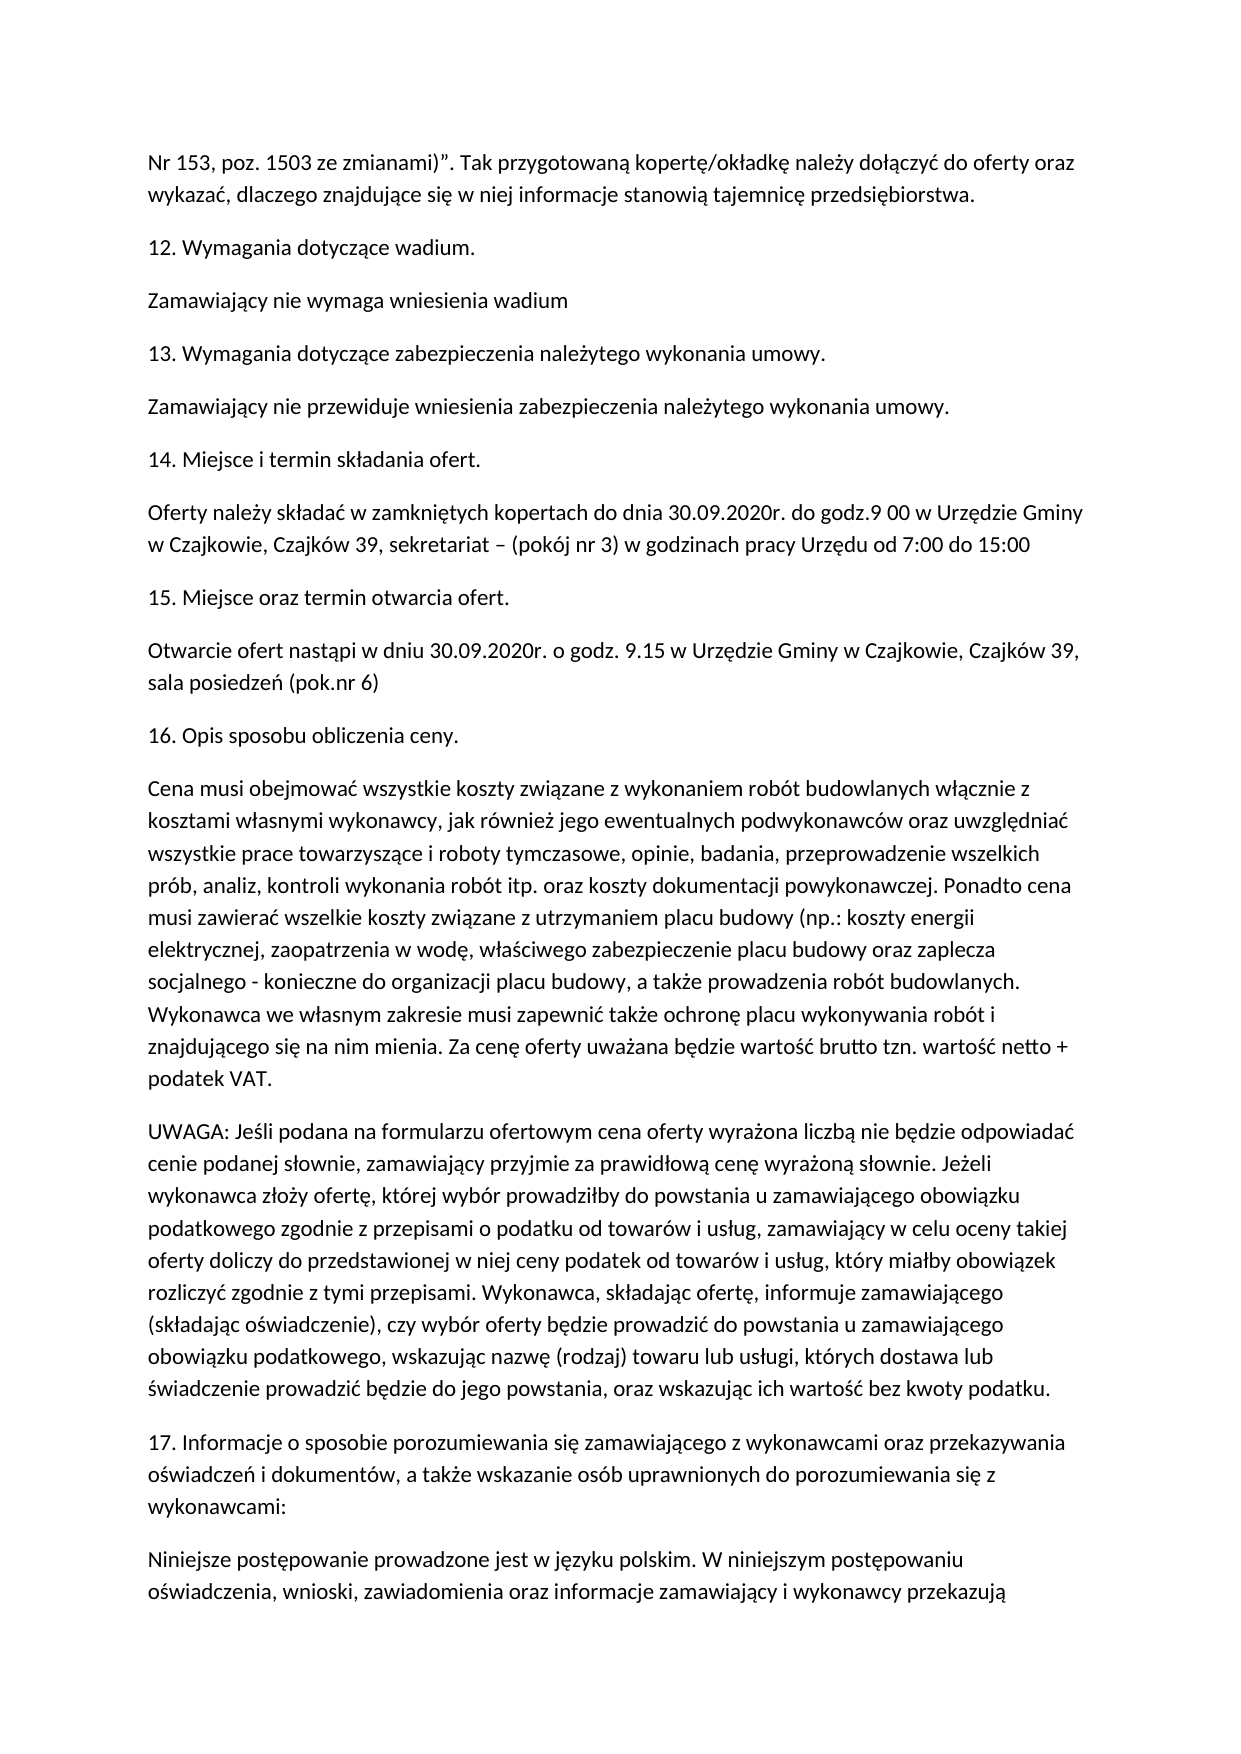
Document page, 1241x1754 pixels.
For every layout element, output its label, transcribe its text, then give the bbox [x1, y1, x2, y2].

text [148, 148, 1093, 208]
text Cena musi obejmować wszystkie koszty związane z wykonaniem robót budowlanych włącznie z kosztami własnymi wykonawcy, jak również jego ewentualnych podwykonawców oraz uwzględniać wszystkie prace towarzyszące i roboty tymczasowe, opinie, badania, przeprowadzenie wszelkich prób, analiz, kontroli wykonania robót itp. oraz koszty dokumentacji powykonawczej. Ponadto cena musi zawierać wszelkie koszty związane z utrzymaniem placu budowy (np.: koszty energii elektrycznej, zaopatrzenia w wodę, właściwego zabezpieczenie placu budowy oraz zaplecza socjalnego - konieczne do organizacji placu budowy, a także prowadzenia robót budowlanych. Wykonawca we własnym zakresie musi zapewnić także ochronę placu wykonywania robót i znajdującego się na nim mienia. Za cenę oferty uważana będzie wartość brutto tzn. wartość netto + podatek VAT. [148, 774, 1093, 1092]
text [148, 1545, 1093, 1605]
text 13. Wymagania dotyczące zabezpieczenia należytego wykonania umowy. [148, 339, 1093, 367]
text Otwarcie ofert nastąpi w dniu 30.09.2020r. o godz. 9.15 w Urzędzie Gminy w Czajkowie, Czajków 39, sala posiedzeń (pok.nr 6) [148, 636, 1093, 696]
text Oferty należy składać w zamkniętych kopertach do dnia 30.09.2020r. do godz.9 00 w Urzędzie Gminy w Czajkowie, Czajków 39, sekretariat – (pokój nr 3) w godzinach pracy Urzędu od 7:00 do 15:00 [148, 498, 1093, 558]
text Zamawiający nie przewiduje wniesienia zabezpieczenia należytego wykonania umowy. [148, 392, 1093, 420]
text 16. Opis sposobu obliczenia ceny. [148, 721, 1093, 749]
text 15. Miejsce oraz termin otwarcia ofert. [148, 583, 1093, 611]
text Zamawiający nie wymaga wniesienia wadium [148, 286, 1093, 314]
text 17. Informacje o sposobie porozumiewania się zamawiającego z wykonawcami oraz przekazywania oświadczeń i dokumentów, a także wskazanie osób uprawnionych do porozumiewania się z wykonawcami: [148, 1428, 1093, 1520]
text 12. Wymagania dotyczące wadium. [148, 233, 1093, 261]
text 14. Miejsce i termin składania ofert. [148, 445, 1093, 473]
text UWAGA: Jeśli podana na formularzu ofertowym cena oferty wyrażona liczbą nie będzie odpowiadać cenie podanej słownie, zamawiający przyjmie za prawidłową cenę wyrażoną słownie. Jeżeli wykonawca złoży ofertę, której wybór prowadziłby do powstania u zamawiającego obowiązku podatkowego zgodnie z przepisami o podatku od towarów i usług, zamawiający w celu oceny takiej oferty doliczy do przedstawionej w niej ceny podatek od towarów i usług, który miałby obowiązek rozliczyć zgodnie z tymi przepisami. Wykonawca, składając ofertę, informuje zamawiającego (składając oświadczenie), czy wybór oferty będzie prowadzić do powstania u zamawiającego obowiązku podatkowego, wskazując nazwę (rodzaj) towaru lub usługi, których dostawa lub świadczenie prowadzić będzie do jego powstania, oraz wskazując ich wartość bez kwoty podatku. [148, 1117, 1093, 1403]
